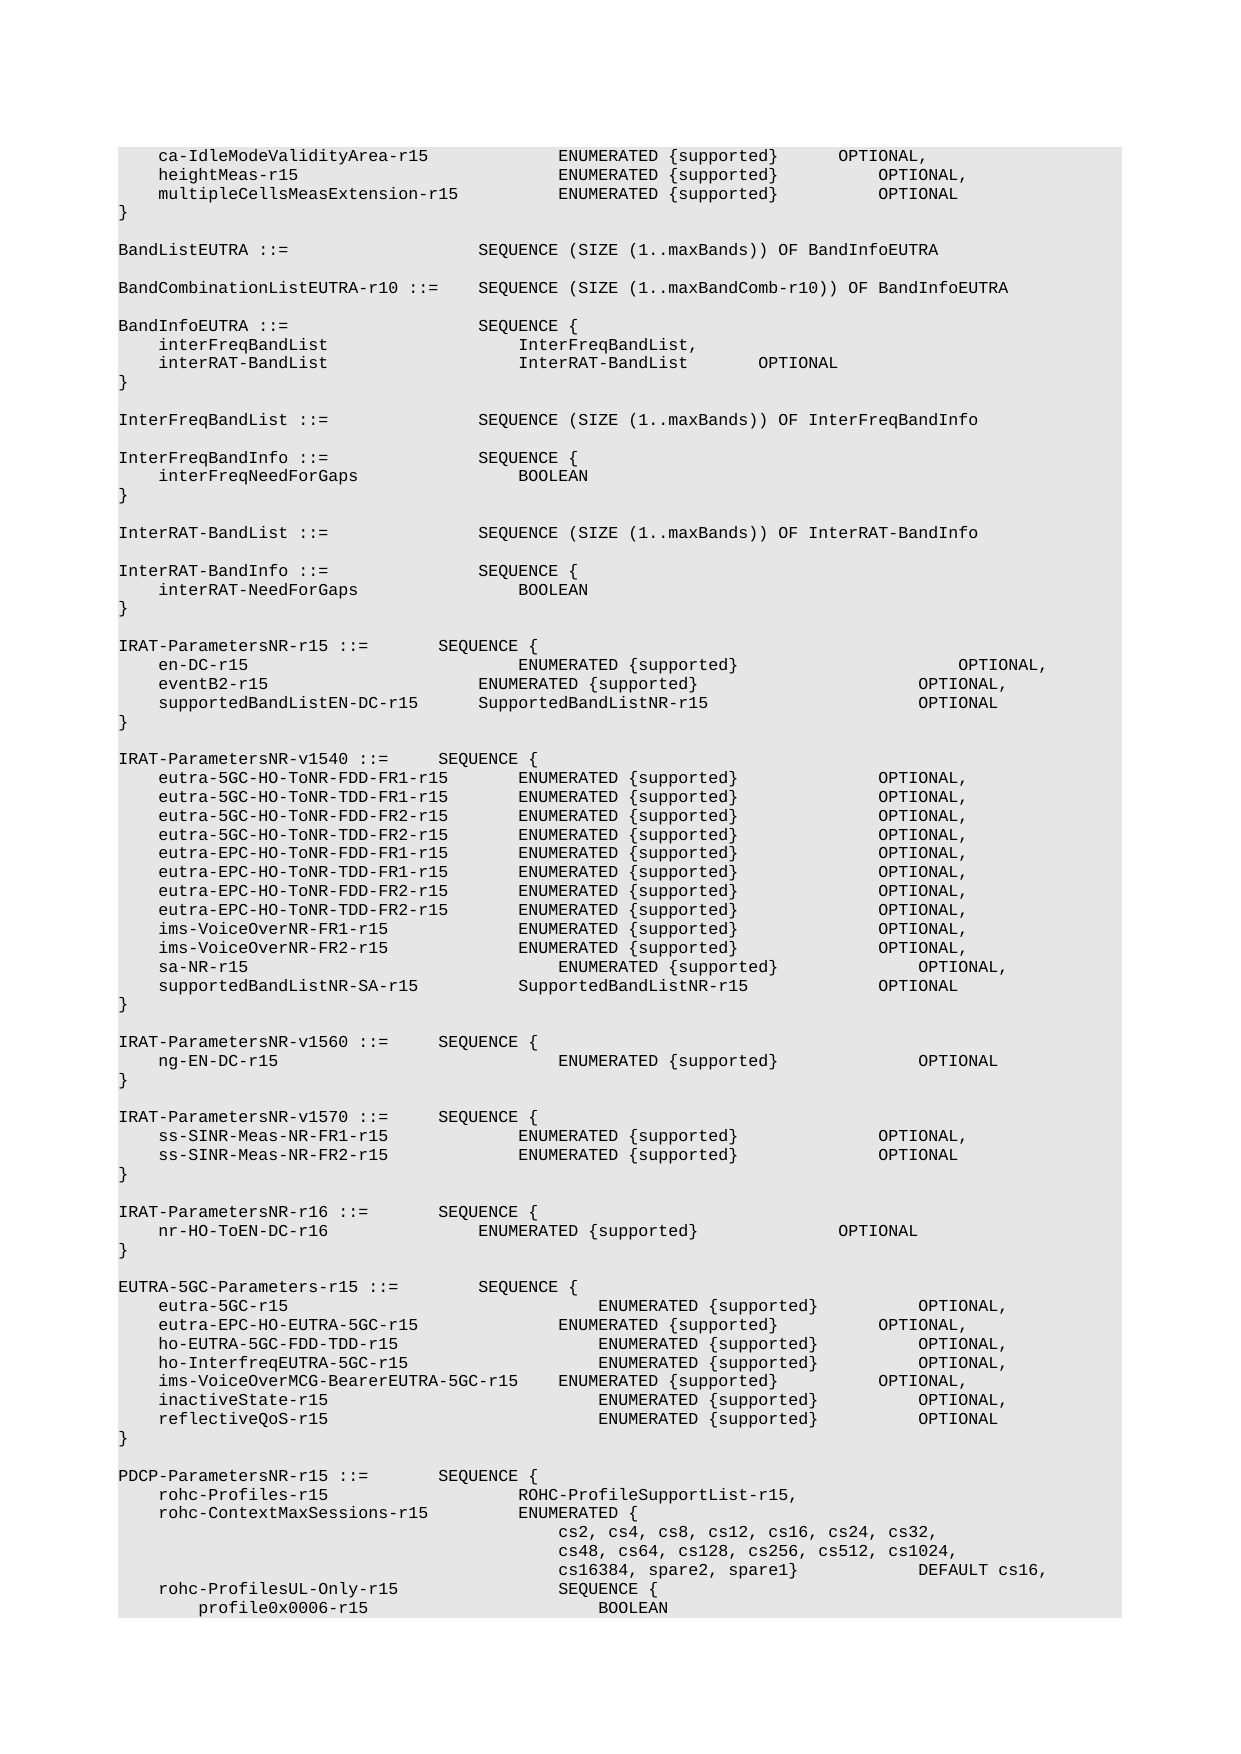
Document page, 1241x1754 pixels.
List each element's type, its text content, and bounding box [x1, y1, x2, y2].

text ng-EN-DC-r15 ENUMERATED {supported} OPTIONAL [118, 1052, 1122, 1071]
text BandInfoEUTRA ::= SEQUENCE { [118, 317, 1122, 336]
text ss-SINR-Meas-NR-FR1-r15 ENUMERATED {supported} OPTIONAL, [118, 1128, 1122, 1147]
text ho-InterfreqEUTRA-5GC-r15 ENUMERATED {supported} OPTIONAL, [118, 1354, 1122, 1373]
text ims-VoiceOverMCG-BearerEUTRA-5GC-r15 ENUMERATED {supported} OPTIONAL, [118, 1373, 1122, 1392]
text nr-HO-ToEN-DC-r16 ENUMERATED {supported} OPTIONAL [118, 1222, 1122, 1241]
text IRAT-ParametersNR-r16 ::= SEQUENCE { [118, 1203, 1122, 1222]
text eutra-5GC-HO-ToNR-FDD-FR2-r15 ENUMERATED {supported} OPTIONAL, [118, 807, 1122, 826]
text IRAT-ParametersNR-v1560 ::= SEQUENCE { [118, 1034, 1122, 1052]
text eventB2-r15 ENUMERATED {supported} OPTIONAL, [118, 675, 1122, 694]
text eutra-5GC-HO-ToNR-TDD-FR2-r15 ENUMERATED {supported} OPTIONAL, [118, 826, 1122, 845]
text InterFreqBandList ::= SEQUENCE (SIZE (1..maxBands)) OF InterFreqBandInfo [118, 411, 1122, 430]
text BandListEUTRA ::= SEQUENCE (SIZE (1..maxBands)) OF BandInfoEUTRA [118, 242, 1122, 261]
text EUTRA-5GC-Parameters-r15 ::= SEQUENCE { [118, 1279, 1122, 1298]
text PDCP-ParametersNR-r15 ::= SEQUENCE { [118, 1467, 1122, 1486]
text BandCombinationListEUTRA-r10 ::= SEQUENCE (SIZE (1..maxBandComb-r10)) OF BandInfoEUTRA [118, 279, 1122, 298]
text heightMeas-r15 ENUMERATED {supported} OPTIONAL, [118, 166, 1122, 185]
text cs48, cs64, cs128, cs256, cs512, cs1024, [118, 1543, 1122, 1562]
text } [118, 1071, 1122, 1090]
text eutra-5GC-HO-ToNR-TDD-FR1-r15 ENUMERATED {supported} OPTIONAL, [118, 788, 1122, 807]
text } [118, 487, 1122, 506]
text inactiveState-r15 ENUMERATED {supported} OPTIONAL, [118, 1392, 1122, 1411]
text InterRAT-BandList ::= SEQUENCE (SIZE (1..maxBands)) OF InterRAT-BandInfo [118, 524, 1122, 543]
text ims-VoiceOverNR-FR2-r15 ENUMERATED {supported} OPTIONAL, [118, 939, 1122, 958]
text interRAT-NeedForGaps BOOLEAN [118, 581, 1122, 600]
text sa-NR-r15 ENUMERATED {supported} OPTIONAL, [118, 958, 1122, 977]
text rohc-Profiles-r15 ROHC-ProfileSupportList-r15, [118, 1486, 1122, 1505]
text interFreqBandList InterFreqBandList, [118, 336, 1122, 355]
text eutra-5GC-r15 ENUMERATED {supported} OPTIONAL, [118, 1298, 1122, 1316]
text rohc-ContextMaxSessions-r15 ENUMERATED { [118, 1505, 1122, 1524]
text profile0x0006-r15 BOOLEAN [118, 1599, 1122, 1618]
text eutra-5GC-HO-ToNR-FDD-FR1-r15 ENUMERATED {supported} OPTIONAL, [118, 770, 1122, 788]
text multipleCellsMeasExtension-r15 ENUMERATED {supported} OPTIONAL [118, 185, 1122, 204]
text InterRAT-BandInfo ::= SEQUENCE { [118, 562, 1122, 581]
text InterFreqBandInfo ::= SEQUENCE { [118, 449, 1122, 468]
text eutra-EPC-HO-ToNR-FDD-FR2-r15 ENUMERATED {supported} OPTIONAL, [118, 883, 1122, 902]
text ss-SINR-Meas-NR-FR2-r15 ENUMERATED {supported} OPTIONAL [118, 1147, 1122, 1166]
text } [118, 713, 1122, 732]
text reflectiveQoS-r15 ENUMERATED {supported} OPTIONAL [118, 1411, 1122, 1429]
text IRAT-ParametersNR-r15 ::= SEQUENCE { [118, 638, 1122, 657]
text ca-IdleModeValidityArea-r15 ENUMERATED {supported} OPTIONAL, [118, 147, 1122, 166]
text } [118, 1429, 1122, 1448]
text eutra-EPC-HO-EUTRA-5GC-r15 ENUMERATED {supported} OPTIONAL, [118, 1316, 1122, 1335]
text eutra-EPC-HO-ToNR-TDD-FR2-r15 ENUMERATED {supported} OPTIONAL, [118, 902, 1122, 921]
text cs2, cs4, cs8, cs12, cs16, cs24, cs32, [118, 1524, 1122, 1543]
text ho-EUTRA-5GC-FDD-TDD-r15 ENUMERATED {supported} OPTIONAL, [118, 1335, 1122, 1354]
text } [118, 374, 1122, 393]
text supportedBandListEN-DC-r15 SupportedBandListNR-r15 OPTIONAL [118, 694, 1122, 713]
text eutra-EPC-HO-ToNR-TDD-FR1-r15 ENUMERATED {supported} OPTIONAL, [118, 864, 1122, 883]
text en-DC-r15 ENUMERATED {supported} OPTIONAL, [118, 657, 1122, 675]
text ims-VoiceOverNR-FR1-r15 ENUMERATED {supported} OPTIONAL, [118, 921, 1122, 939]
text supportedBandListNR-SA-r15 SupportedBandListNR-r15 OPTIONAL [118, 977, 1122, 996]
text interFreqNeedForGaps BOOLEAN [118, 468, 1122, 487]
text rohc-ProfilesUL-Only-r15 SEQUENCE { [118, 1580, 1122, 1599]
text } [118, 1241, 1122, 1260]
text eutra-EPC-HO-ToNR-FDD-FR1-r15 ENUMERATED {supported} OPTIONAL, [118, 845, 1122, 864]
text IRAT-ParametersNR-v1540 ::= SEQUENCE { [118, 751, 1122, 770]
text } [118, 204, 1122, 223]
text cs16384, spare2, spare1} DEFAULT cs16, [118, 1562, 1122, 1580]
text } [118, 600, 1122, 619]
text } [118, 1166, 1122, 1184]
text interRAT-BandList InterRAT-BandList OPTIONAL [118, 355, 1122, 374]
text } [118, 996, 1122, 1015]
text IRAT-ParametersNR-v1570 ::= SEQUENCE { [118, 1109, 1122, 1128]
